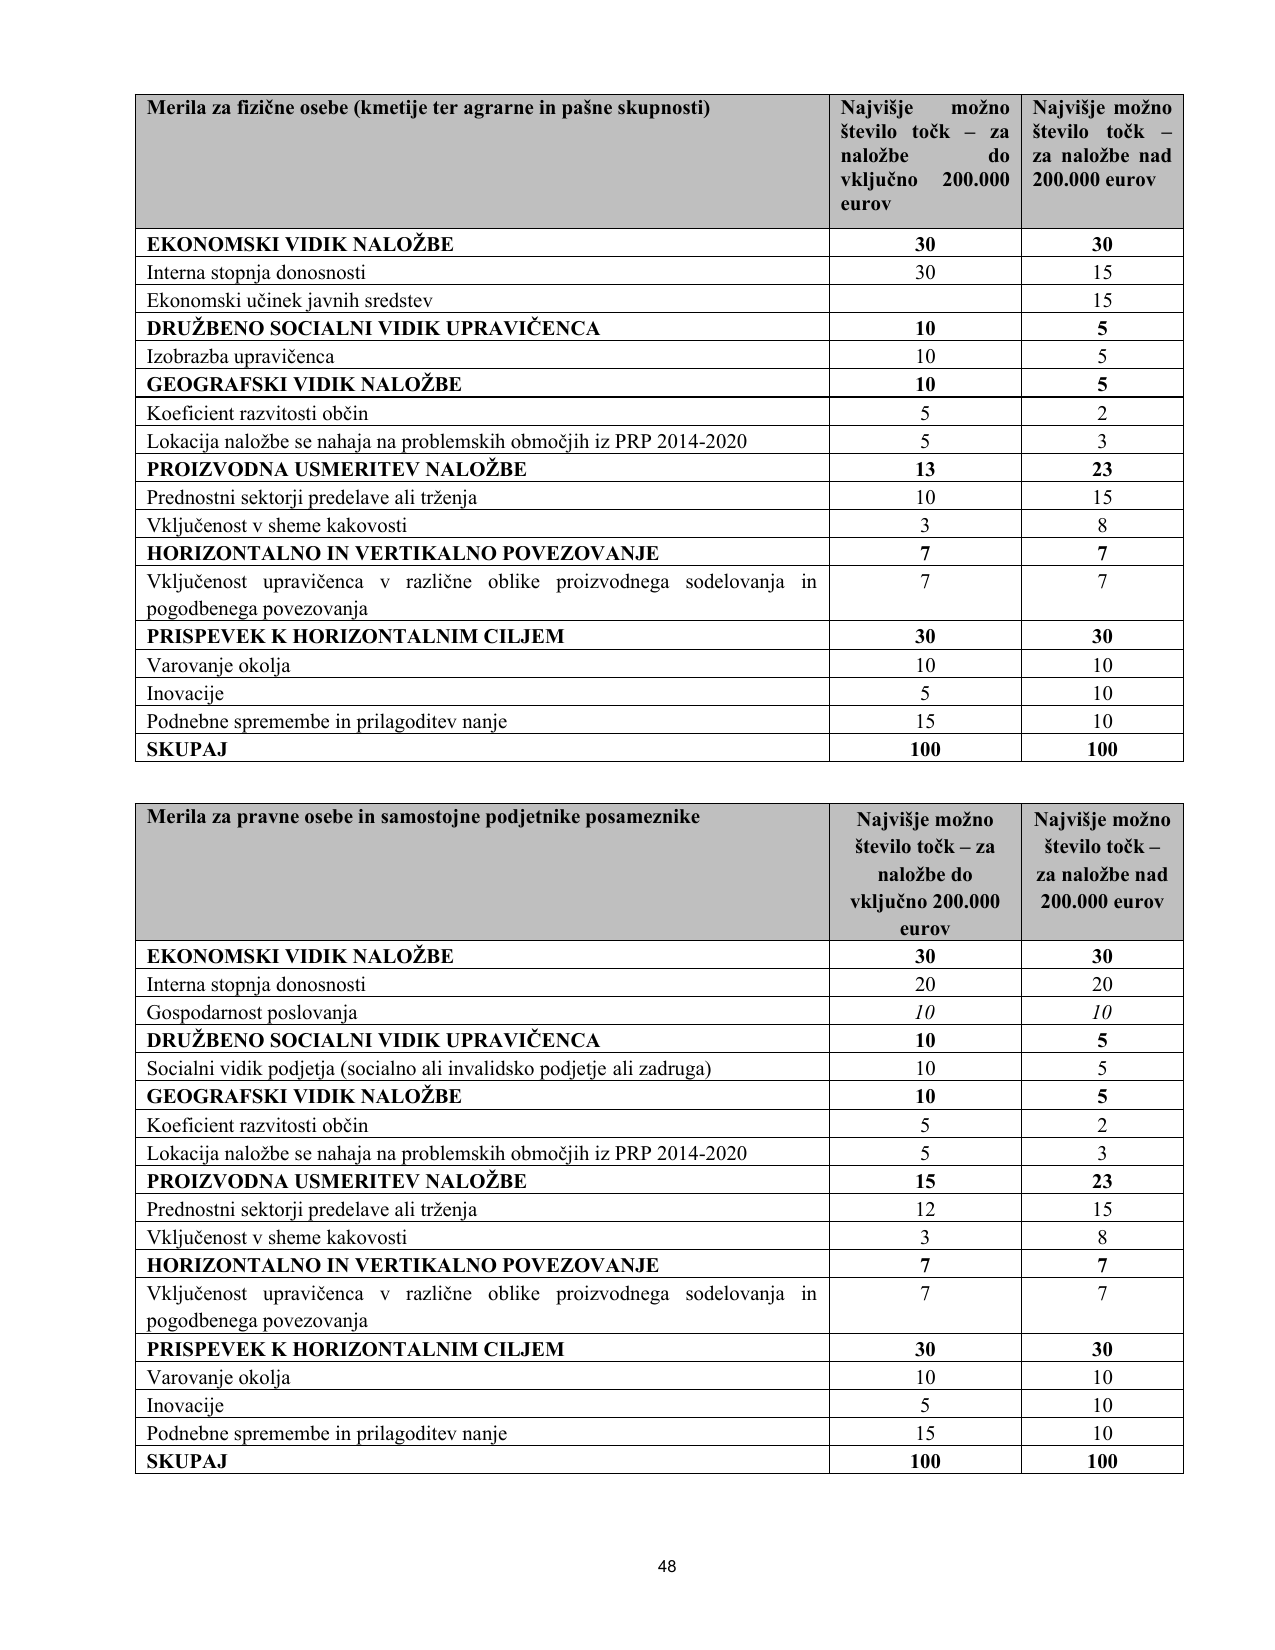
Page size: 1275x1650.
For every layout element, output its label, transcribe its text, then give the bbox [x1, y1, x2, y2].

table_cell 23 [1022, 1166, 1183, 1193]
table_cell 5 [1022, 1053, 1183, 1080]
table_cell 5 [1022, 1025, 1183, 1052]
table_cell GEOGRAFSKI VIDIK NALOŽBE [136, 1081, 829, 1108]
table_cell 10 [1022, 678, 1183, 705]
table_cell [830, 285, 1021, 312]
table_cell 10 [1022, 1418, 1183, 1445]
table_cell 30 [1022, 229, 1183, 256]
table_cell 5 [830, 1390, 1021, 1417]
table_cell Vključenost v sheme kakovosti [136, 510, 829, 537]
table_cell 15 [830, 706, 1021, 733]
table_cell Izobrazba upravičenca [136, 341, 829, 368]
table_cell 7 [1022, 1250, 1183, 1277]
table_cell PRISPEVEK K HORIZONTALNIM CILJEM [136, 1334, 829, 1361]
table_header Najvišje možno število točk – za naložbe do vključno 200.000 eurov [830, 804, 1021, 940]
table_cell 23 [1022, 454, 1183, 481]
table_cell 5 [1022, 341, 1183, 368]
table_cell 100 [1022, 1446, 1183, 1473]
table_cell 15 [1022, 482, 1183, 509]
table_cell Koeficient razvitosti občin [136, 1110, 829, 1137]
table_cell DRUŽBENO SOCIALNI VIDIK UPRAVIČENCA [136, 1025, 829, 1052]
table_cell 30 [1022, 621, 1183, 648]
table_cell 10 [830, 997, 1021, 1024]
table_cell 30 [830, 229, 1021, 256]
table_cell 20 [830, 969, 1021, 996]
table_cell Interna stopnja donosnosti [136, 969, 829, 996]
table_cell 100 [830, 1446, 1021, 1473]
table_cell Ekonomski učinek javnih sredstev [136, 285, 829, 312]
table_cell Varovanje okolja [136, 1362, 829, 1389]
table_cell GEOGRAFSKI VIDIK NALOŽBE [136, 369, 829, 396]
table_header Najvišje možno število točk – za naložbe nad 200.000 eurov [1022, 804, 1183, 940]
table_cell 10 [830, 650, 1021, 677]
table_cell 8 [1022, 1222, 1183, 1249]
table_cell 10 [830, 1081, 1021, 1108]
table_cell 2 [1022, 398, 1183, 424]
table_cell 30 [830, 1334, 1021, 1361]
table_cell Interna stopnja donosnosti [136, 257, 829, 284]
table_cell Lokacija naložbe se nahaja na problemskih območjih iz PRP 2014-2020 [136, 426, 829, 453]
table_cell 3 [830, 1222, 1021, 1249]
table_cell Prednostni sektorji predelave ali trženja [136, 1194, 829, 1221]
table_cell 7 [830, 1250, 1021, 1277]
table_cell Gospodarnost poslovanja [136, 997, 829, 1024]
table_cell 30 [1022, 1334, 1183, 1361]
table_cell 15 [1022, 1194, 1183, 1221]
table_cell 10 [1022, 1390, 1183, 1417]
table_cell Podnebne spremembe in prilagoditev nanje [136, 1418, 829, 1445]
table_cell 10 [1022, 1362, 1183, 1389]
table_cell 5 [1022, 369, 1183, 396]
table_cell 12 [830, 1194, 1021, 1221]
table_cell 10 [830, 1362, 1021, 1389]
table_cell 5 [1022, 313, 1183, 340]
table_cell 3 [1022, 426, 1183, 453]
table_cell SKUPAJ [136, 1446, 829, 1473]
table_cell Vključenost upravičenca v različne oblike proizvodnega sodelovanja in pogodbenega povezovanja [136, 566, 829, 620]
table_cell EKONOMSKI VIDIK NALOŽBE [136, 941, 829, 968]
table_header Najvišje možno število točk – za naložbe nad 200.000 eurov [1022, 95, 1183, 228]
table_cell HORIZONTALNO IN VERTIKALNO POVEZOVANJE [136, 538, 829, 565]
table_cell 10 [830, 369, 1021, 396]
table_cell 5 [830, 398, 1021, 424]
table_cell EKONOMSKI VIDIK NALOŽBE [136, 229, 829, 256]
table_cell Varovanje okolja [136, 650, 829, 677]
table_cell 30 [830, 257, 1021, 284]
table_cell Inovacije [136, 1390, 829, 1417]
table_cell 5 [830, 426, 1021, 453]
table_cell PROIZVODNA USMERITEV NALOŽBE [136, 454, 829, 481]
table_cell 10 [1022, 997, 1183, 1024]
table_cell 3 [1022, 1138, 1183, 1165]
table_cell 10 [830, 1025, 1021, 1052]
table_header Merila za pravne osebe in samostojne podjetnike posameznike [136, 804, 829, 940]
table_cell 15 [1022, 285, 1183, 312]
table_cell Inovacije [136, 678, 829, 705]
table_cell Vključenost upravičenca v različne oblike proizvodnega sodelovanja in pogodbenega povezovanja [136, 1278, 829, 1332]
table_cell 7 [1022, 1278, 1183, 1332]
table_cell 10 [1022, 650, 1183, 677]
table_cell HORIZONTALNO IN VERTIKALNO POVEZOVANJE [136, 1250, 829, 1277]
table_cell PRISPEVEK K HORIZONTALNIM CILJEM [136, 621, 829, 648]
table_cell 7 [830, 538, 1021, 565]
table_cell 15 [830, 1418, 1021, 1445]
table_cell Koeficient razvitosti občin [136, 398, 829, 424]
table_cell 5 [830, 1110, 1021, 1137]
table_cell 8 [1022, 510, 1183, 537]
table_cell 15 [1022, 257, 1183, 284]
table_cell 100 [830, 734, 1021, 761]
table_cell 7 [1022, 566, 1183, 620]
table_cell 5 [1022, 1081, 1183, 1108]
table_cell 20 [1022, 969, 1183, 996]
table_cell 7 [830, 566, 1021, 620]
table_cell 13 [830, 454, 1021, 481]
table_cell 7 [830, 1278, 1021, 1332]
table_cell SKUPAJ [136, 734, 829, 761]
table_cell PROIZVODNA USMERITEV NALOŽBE [136, 1166, 829, 1193]
table_cell 30 [830, 941, 1021, 968]
table_cell Socialni vidik podjetja (socialno ali invalidsko podjetje ali zadruga) [136, 1053, 829, 1080]
table_cell 5 [830, 1138, 1021, 1165]
table_cell 100 [1022, 734, 1183, 761]
table_cell Vključenost v sheme kakovosti [136, 1222, 829, 1249]
table_cell 10 [1022, 706, 1183, 733]
table_cell 2 [1022, 1110, 1183, 1137]
table_cell 10 [830, 341, 1021, 368]
table_cell 30 [1022, 941, 1183, 968]
table_cell 5 [830, 678, 1021, 705]
table_header Merila za fizične osebe (kmetije ter agrarne in pašne skupnosti) [136, 95, 829, 228]
table_cell 7 [1022, 538, 1183, 565]
table_cell 3 [830, 510, 1021, 537]
table_cell 10 [830, 482, 1021, 509]
table_cell DRUŽBENO SOCIALNI VIDIK UPRAVIČENCA [136, 313, 829, 340]
table_cell 15 [830, 1166, 1021, 1193]
table_header Najvišje možno število točk – za naložbe do vključno 200.000 eurov [830, 95, 1021, 228]
table_cell 10 [830, 1053, 1021, 1080]
table_cell Prednostni sektorji predelave ali trženja [136, 482, 829, 509]
table_cell 10 [830, 313, 1021, 340]
table_cell 30 [830, 621, 1021, 648]
table_cell Podnebne spremembe in prilagoditev nanje [136, 706, 829, 733]
table_cell Lokacija naložbe se nahaja na problemskih območjih iz PRP 2014-2020 [136, 1138, 829, 1165]
